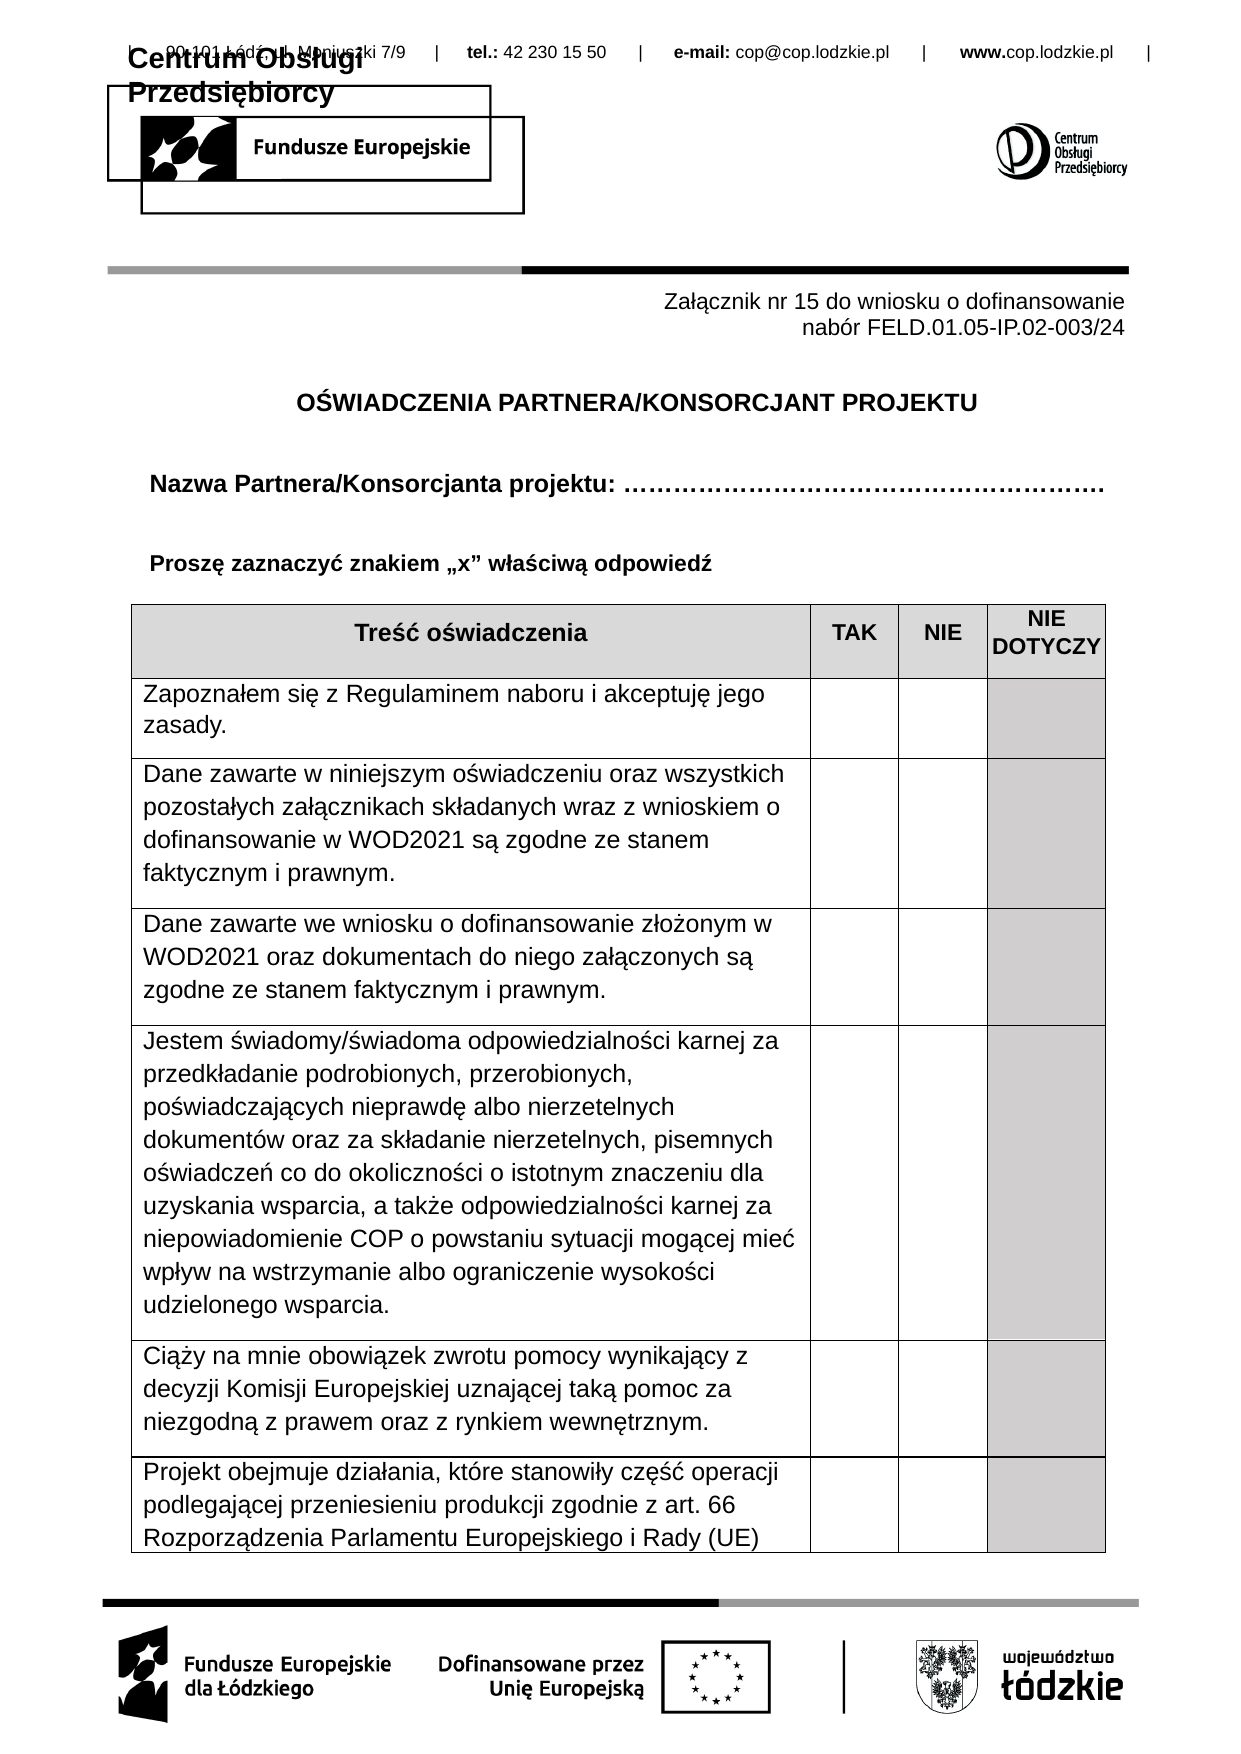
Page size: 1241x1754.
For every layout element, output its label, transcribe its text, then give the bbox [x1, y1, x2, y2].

table_cell [811, 679, 898, 758]
table_cell [811, 759, 898, 908]
table_cell [899, 1458, 987, 1552]
text Załącznik nr 15 do wniosku o dofinansowanie [112, 288, 1125, 314]
text Proszę zaznaczyć znakiem „x” właściwą odpowiedź [149, 550, 1125, 576]
picture [0, 0, 1241, 308]
table_cell [899, 679, 987, 758]
table_cell [988, 909, 1105, 1025]
table_cell [988, 1341, 1105, 1456]
table_cell [899, 1026, 987, 1339]
table_cell [988, 679, 1105, 758]
table_cell [988, 1026, 1105, 1339]
table_cell Dane zawarte w niniejszym oświadczeniu oraz wszystkich pozostałych załącznikach składanych wraz z wnioskiem o dofinansowanie w WOD2021 są zgodne ze stanem faktycznym i prawnym. [132, 759, 810, 908]
text nabór FELD.01.05-IP.02-003/24 [112, 314, 1125, 340]
table_header TAK [811, 605, 898, 678]
text Nazwa Partnera/Konsorcjanta projektu: …………………………………………………. [149, 469, 1125, 498]
table_cell [988, 1458, 1105, 1552]
table_header Treść oświadczenia [132, 605, 810, 678]
table_cell Dane zawarte we wniosku o dofinansowanie złożonym w WOD2021 oraz dokumentach do niego załączonych są zgodne ze stanem faktycznym i prawnym. [132, 909, 810, 1025]
text OŚWIADCZENIA PARTNERA/KONSORCJANT PROJEKTU [149, 388, 1125, 417]
table_cell [811, 1026, 898, 1339]
table_cell [811, 1341, 898, 1456]
table_cell [811, 1458, 898, 1552]
table_header NIE [899, 605, 987, 678]
table_cell [899, 759, 987, 908]
table_cell Ciąży na mnie obowiązek zwrotu pomocy wynikający z decyzji Komisji Europejskiej uznającej taką pomoc za niezgodną z prawem oraz z rynkiem wewnętrznym. [132, 1341, 810, 1456]
table_cell [899, 909, 987, 1025]
picture [0, 1575, 1241, 1754]
table_cell Jestem świadomy/świadoma odpowiedzialności karnej za przedkładanie podrobionych, przerobionych, poświadczających nieprawdę albo nierzetelnych dokumentów oraz za składanie nierzetelnych, pisemnych oświadczeń co do okoliczności o istotnym znaczeniu dla uzyskania wsparcia, a także odpowiedzialności karnej za niepowiadomienie COP o powstaniu sytuacji mogącej mieć wpływ na wstrzymanie albo ograniczenie wysokości udzielonego wsparcia. [132, 1026, 810, 1339]
table_cell [811, 909, 898, 1025]
table_cell [988, 759, 1105, 908]
table_cell Zapoznałem się z Regulaminem naboru i akceptuję jego zasady. [132, 679, 810, 758]
table_cell [899, 1341, 987, 1456]
table_header NIE DOTYCZY [988, 605, 1105, 678]
